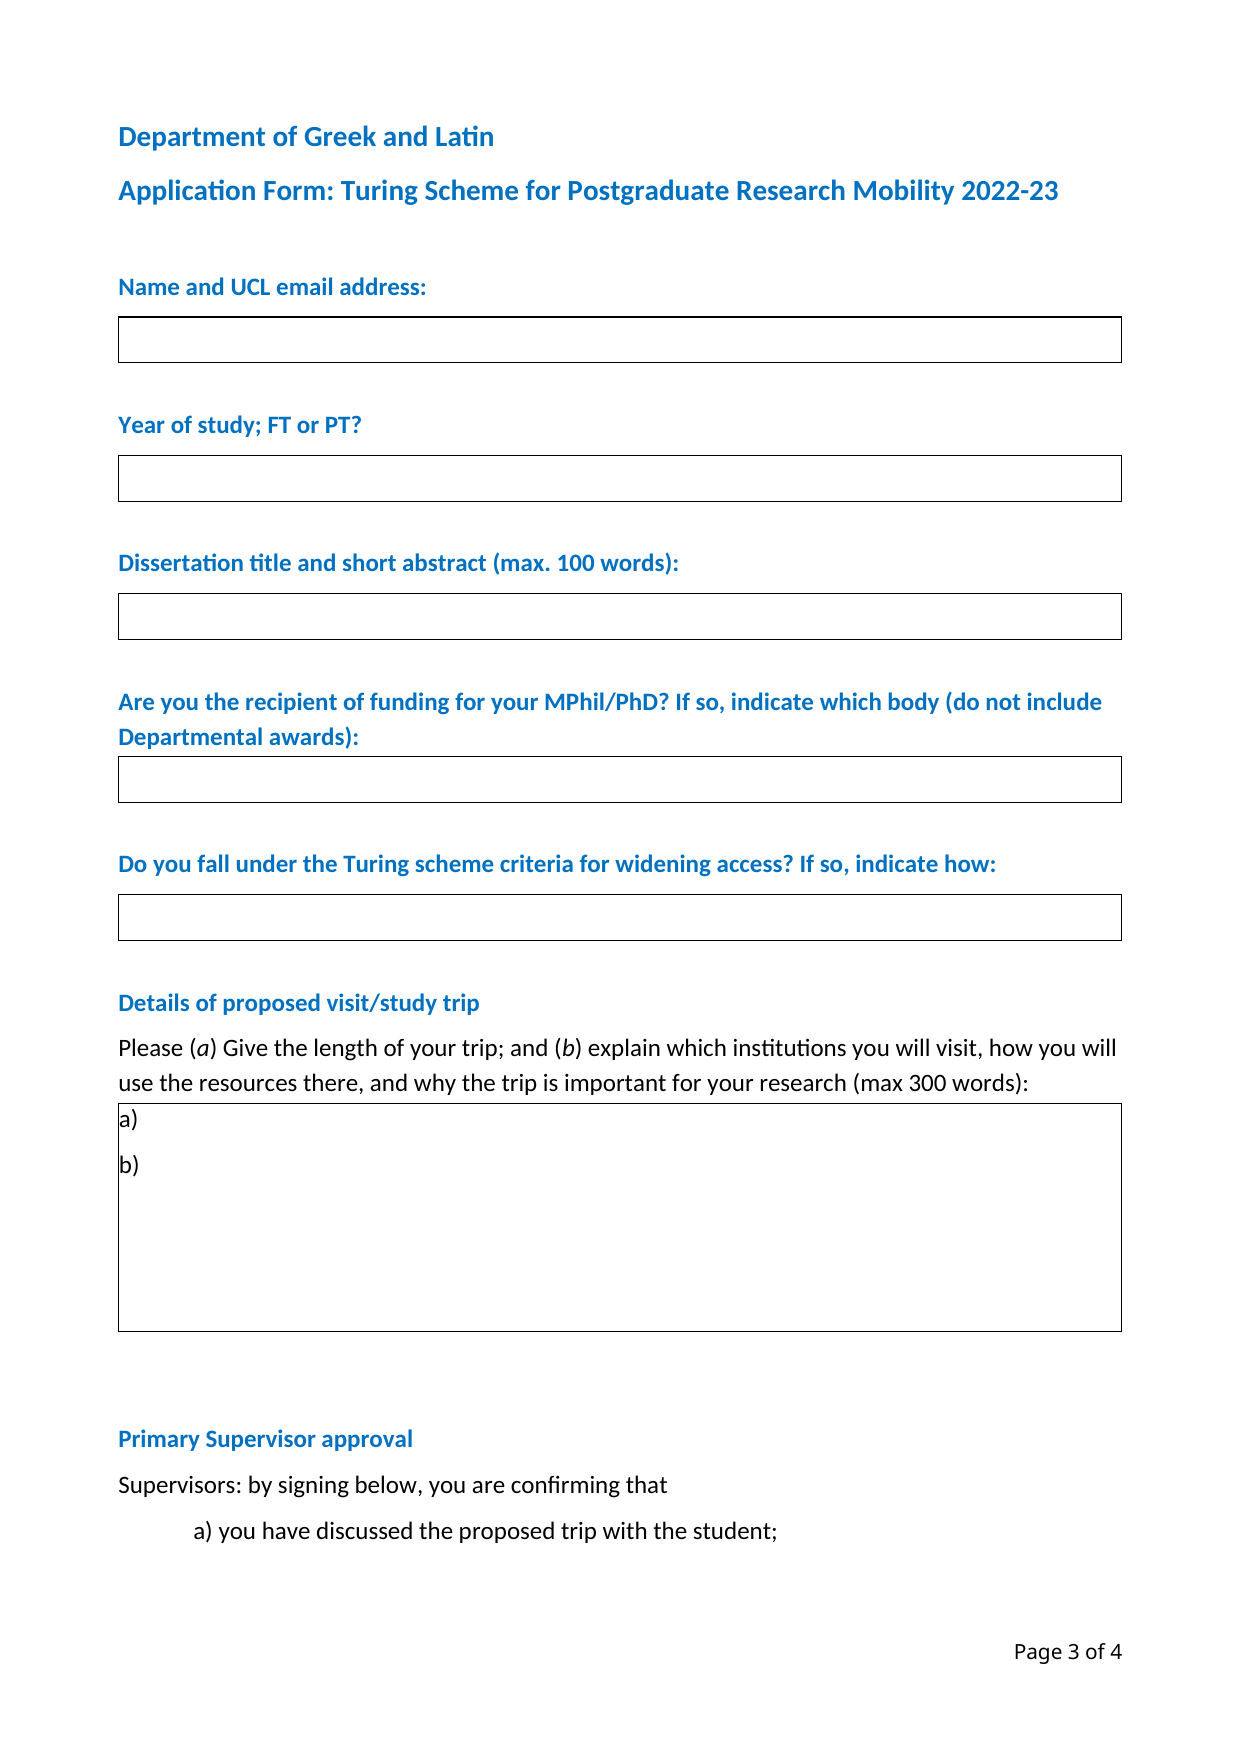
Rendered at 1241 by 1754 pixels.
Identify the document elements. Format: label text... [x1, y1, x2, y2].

text a) you have discussed the proposed trip with the student; [118, 1515, 1122, 1546]
text Dissertation title and short abstract (max. 100 words): [118, 547, 1122, 578]
text Supervisors: by signing below, you are confirming that [118, 1469, 1122, 1500]
text Name and UCL email address: [118, 271, 1122, 301]
text Primary Supervisor approval [118, 1424, 1122, 1454]
text Do you fall under the Turing scheme criteria for widening access? If so, indicate how: [118, 848, 1122, 879]
table_header a) b) [119, 1104, 1121, 1331]
table_header [119, 895, 1121, 940]
text Application Form: Turing Scheme for Postgraduate Research Mobility 2022-23 [118, 172, 1122, 207]
table_header [119, 318, 1121, 362]
text Are you the recipient of funding for your MPhil/PhD? If so, indicate which body (do not include Departmental awards): [118, 686, 1122, 751]
table_header [119, 757, 1121, 802]
text Department of Greek and Latin [118, 118, 1122, 154]
table_header [119, 456, 1121, 501]
text Please (a) Give the length of your trip; and (b) explain which institutions you will visit, how you will use the resources there, and why the trip is important for your research (max 300 words): [118, 1032, 1122, 1098]
text Year of study; FT or PT? [118, 409, 1122, 439]
text Details of proposed visit/study trip [118, 987, 1122, 1017]
table_header [119, 594, 1121, 639]
